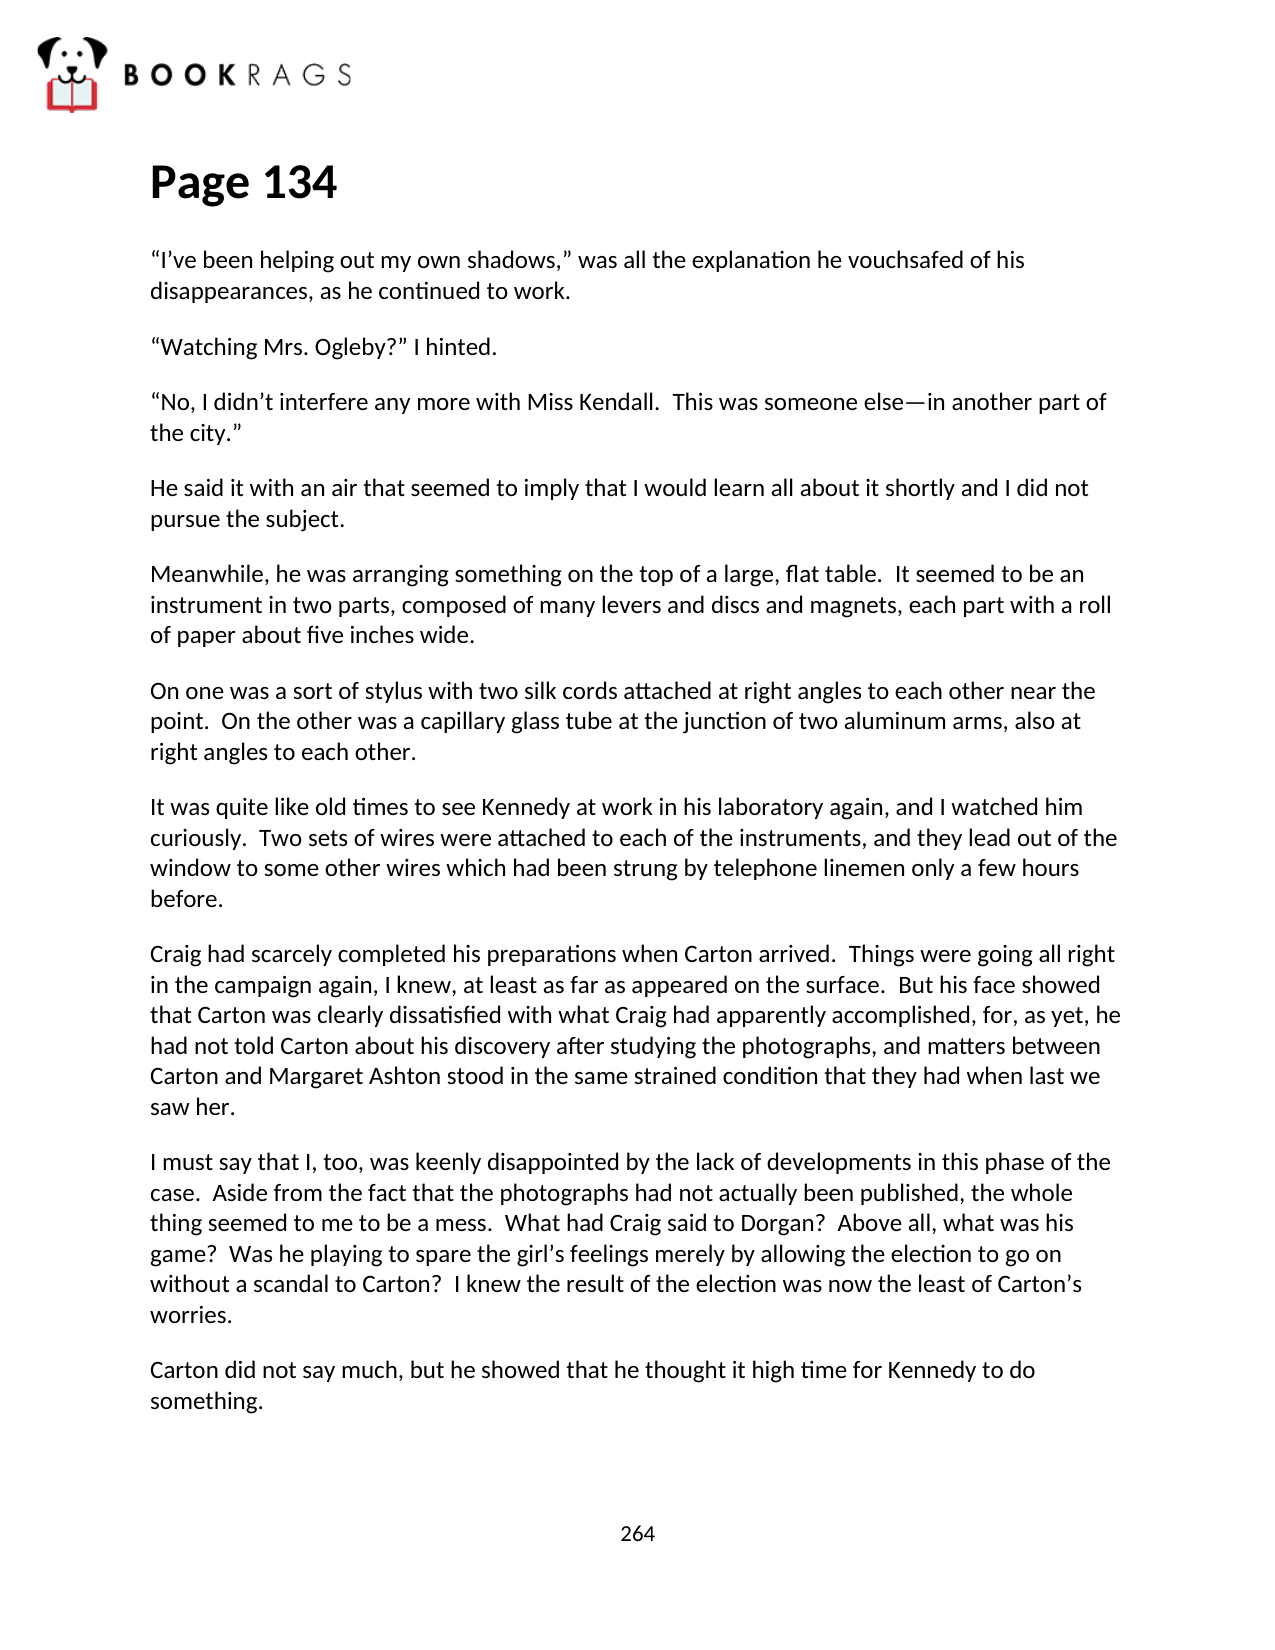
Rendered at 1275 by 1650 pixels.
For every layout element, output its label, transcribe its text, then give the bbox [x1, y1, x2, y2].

text Craig had scarcely completed his preparations when Carton arrived. Things were going all right in the campaign again, I knew, at least as far as appeared on the surface. But his face showed that Carton was clearly dissatisfied with what Craig had apparently accomplished, for, as yet, he had not told Carton about his discovery after studying the photographs, and matters between Carton and Margaret Ashton stood in the same strained condition that they had when last we saw her. [150, 938, 1125, 1122]
text Carton did not say much, but he showed that he thought it high time for Kennedy to do something. [150, 1355, 1125, 1416]
text Page 134 [150, 150, 1125, 211]
picture [37, 37, 351, 113]
text On one was a sort of stylus with two silk cords attached at right angles to each other near the point. On the other was a capillary glass tube at the junction of two aluminum arms, also at right angles to each other. [150, 675, 1125, 766]
text I must say that I, too, was keenly disappointed by the lack of developments in this phase of the case. Aside from the fact that the photographs had not actually been published, the whole thing seemed to me to be a mess. What had Craig said to Dorgan? Above all, what was his game? Was he playing to spare the girl’s feelings merely by allowing the election to go on without a scandal to Carton? I knew the result of the election was now the least of Carton’s worries. [150, 1147, 1125, 1330]
text “Watching Mrs. Ogleby?” I hinted. [150, 331, 1125, 361]
text “No, I didn’t interfere any more with Miss Kendall. This was someone else—­in another part of the city.” [150, 386, 1125, 447]
text It was quite like old times to see Kennedy at work in his laboratory again, and I watched him curiously. Two sets of wires were attached to each of the instruments, and they lead out of the window to some other wires which had been strung by telephone linemen only a few hours before. [150, 791, 1125, 913]
text Meanwhile, he was arranging something on the top of a large, flat table. It seemed to be an instrument in two parts, composed of many levers and discs and magnets, each part with a roll of paper about five inches wide. [150, 558, 1125, 650]
text “I’ve been helping out my own shadows,” was all the explanation he vouchsafed of his disappearances, as he continued to work. [150, 244, 1125, 306]
text He said it with an air that seemed to imply that I would learn all about it shortly and I did not pursue the subject. [150, 472, 1125, 533]
